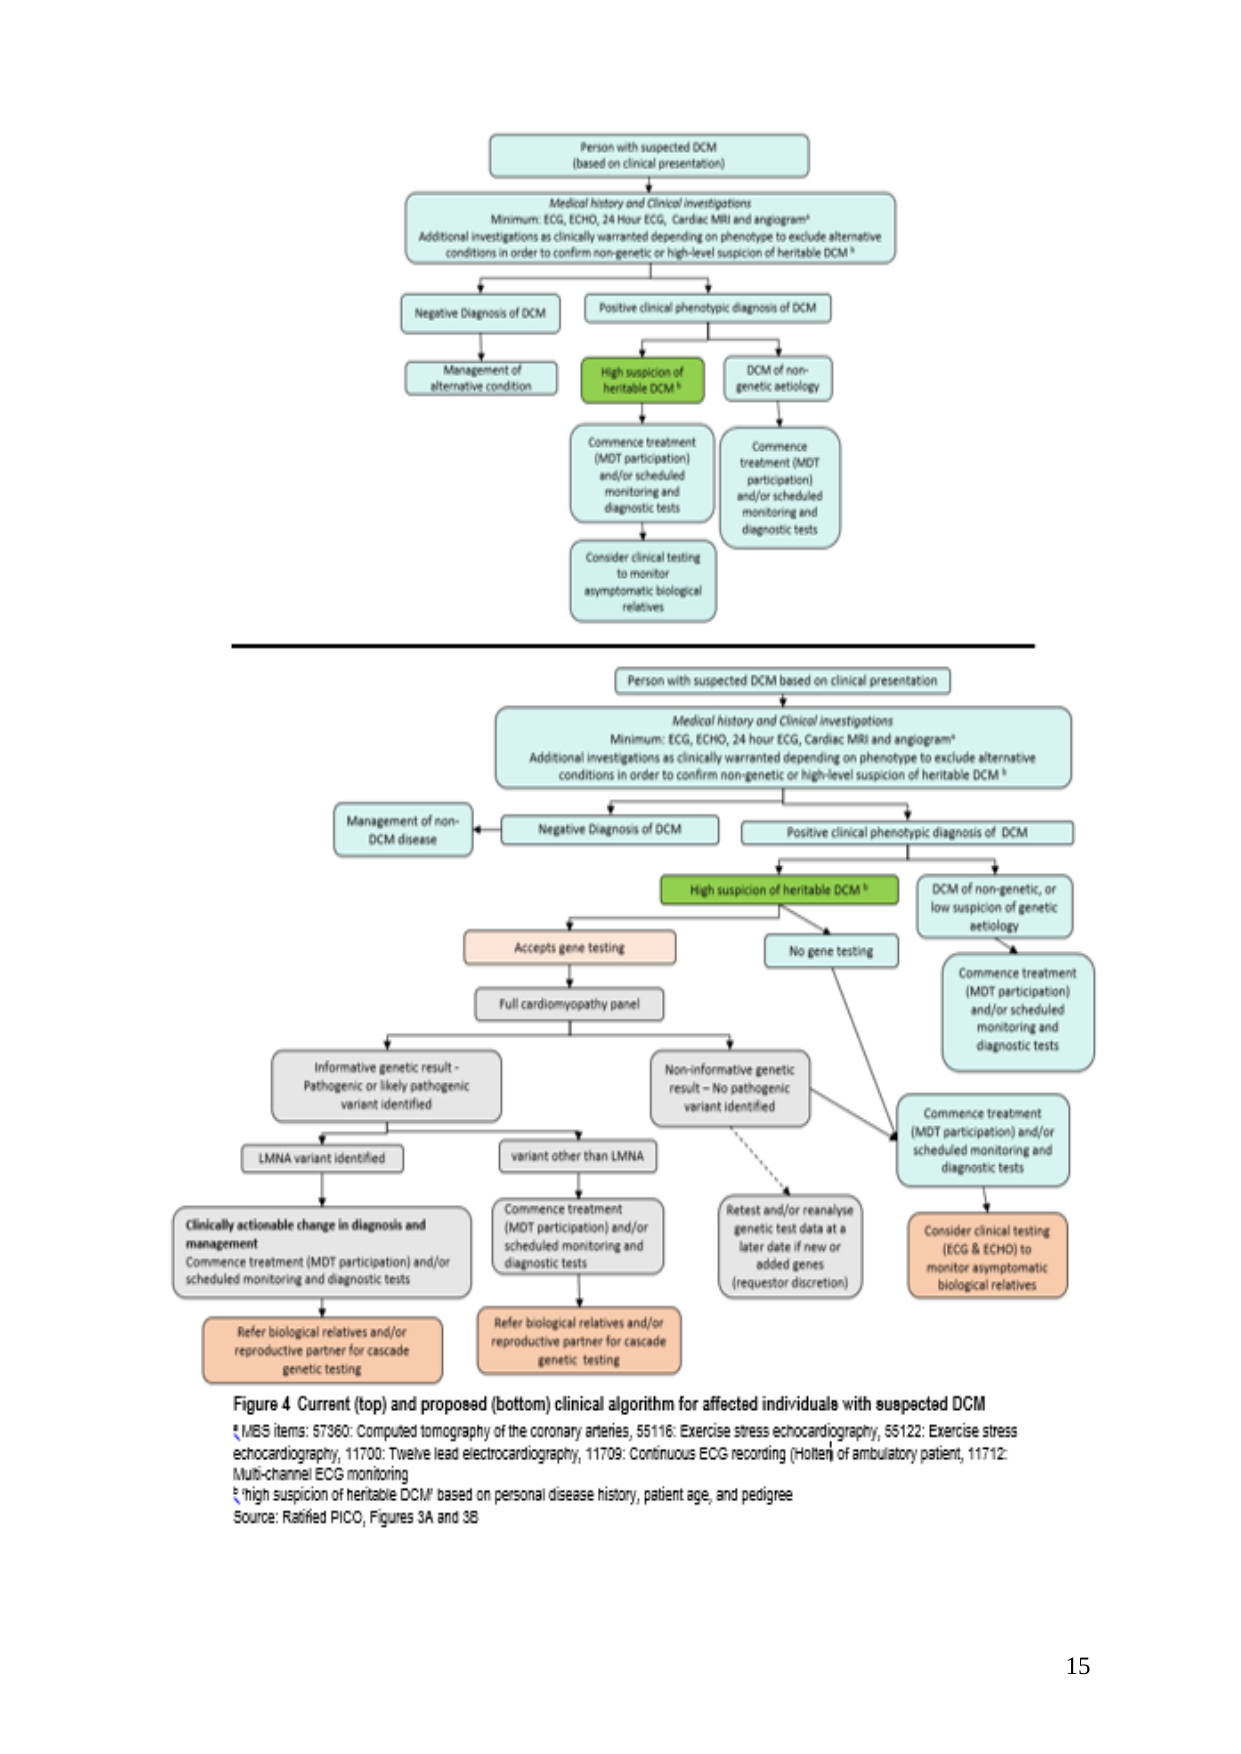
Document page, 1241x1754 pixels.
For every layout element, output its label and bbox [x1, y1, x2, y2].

picture [150, 118, 1108, 1538]
